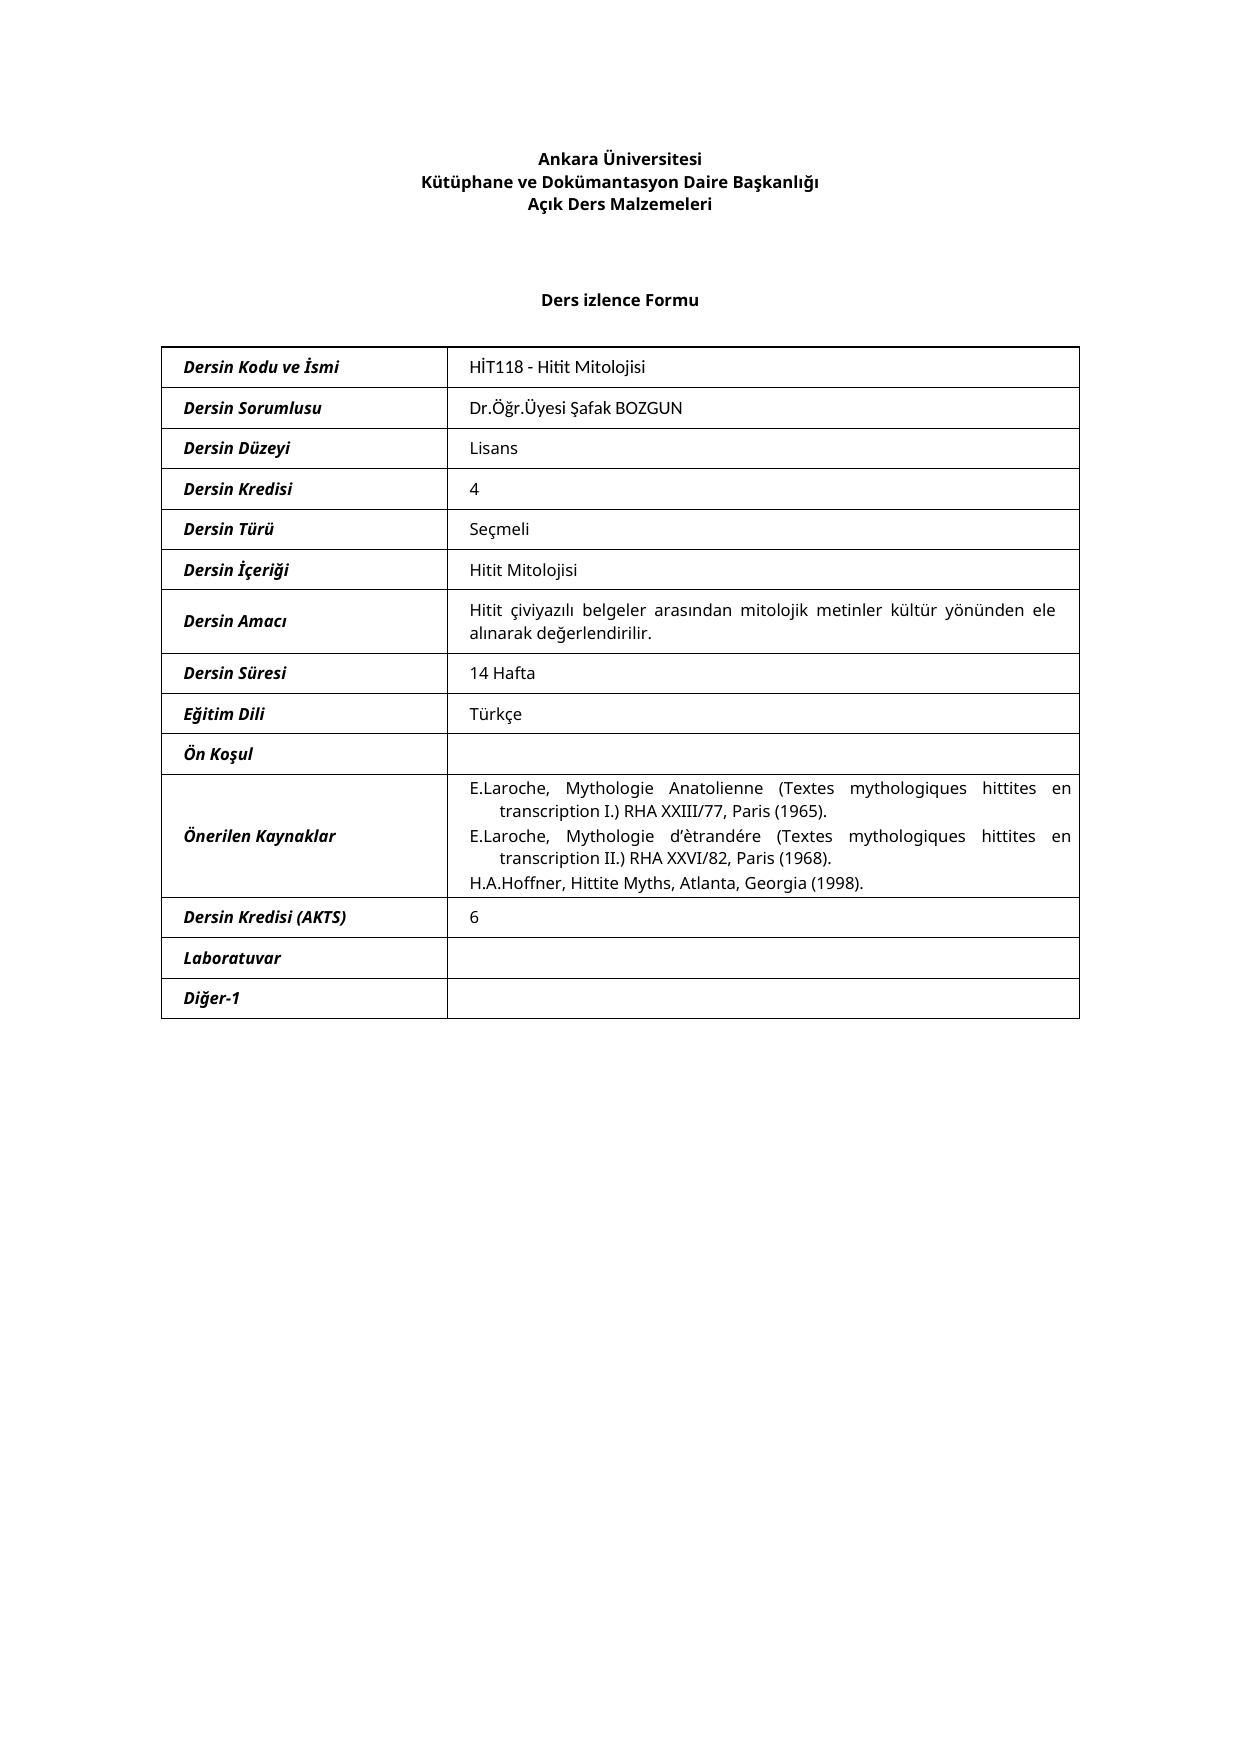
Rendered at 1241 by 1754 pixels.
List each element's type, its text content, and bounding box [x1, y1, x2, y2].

table_cell Dersin Kredisi [162, 469, 447, 508]
text Ankara Üniversitesi Kütüphane ve Dokümantasyon Daire Başkanlığı [148, 148, 1093, 193]
table_cell Önerilen Kaynaklar [162, 775, 447, 897]
table_cell Dersin Türü [162, 510, 447, 549]
text Ders izlence Formu [148, 288, 1093, 311]
table_cell [448, 938, 1079, 977]
table_cell 4 [448, 469, 1079, 508]
table_cell Dersin Kredisi (AKTS) [162, 898, 447, 937]
table_cell Hitit Mitolojisi [448, 550, 1079, 589]
table_cell Dersin Sorumlusu [162, 388, 447, 428]
table_cell [448, 734, 1079, 774]
table_cell Dersin Süresi [162, 654, 447, 693]
table_cell Diğer-1 [162, 979, 447, 1018]
table_cell Seçmeli [448, 510, 1079, 549]
table_header Dersin Kodu ve İsmi [162, 348, 447, 387]
table_cell Dersin Düzeyi [162, 429, 447, 468]
table_cell Dersin İçeriği [162, 550, 447, 589]
table_cell Eğitim Dili [162, 694, 447, 733]
table_cell 14 Hafta [448, 654, 1079, 693]
table_cell Hitit çiviyazılı belgeler arasından mitolojik metinler kültür yönünden ele alınarak değerlendirilir. [448, 590, 1079, 652]
table_cell Dr.Öğr.Üyesi Şafak BOZGUN [448, 388, 1079, 428]
table_cell Dersin Amacı [162, 590, 447, 652]
table_cell Ön Koşul [162, 734, 447, 774]
table_cell E.Laroche, Mythologie Anatolienne (Textes mythologiques hittites en transcription I.) RHA XXIII/77, Paris (1965). E.Laroche, Mythologie d’ètrandére (Textes mythologiques hittites en transcription II.) RHA XXVI/82, Paris (1968). H.A.Hoffner, Hittite Myths, Atlanta, Georgia (1998). [448, 775, 1079, 897]
table_cell Türkçe [448, 694, 1079, 733]
text Açık Ders Malzemeleri [148, 193, 1093, 216]
table_header HİT118 - Hitit Mitolojisi [448, 348, 1079, 387]
table_cell [448, 979, 1079, 1018]
table_cell Lisans [448, 429, 1079, 468]
table_cell 6 [448, 898, 1079, 937]
table_cell Laboratuvar [162, 938, 447, 977]
